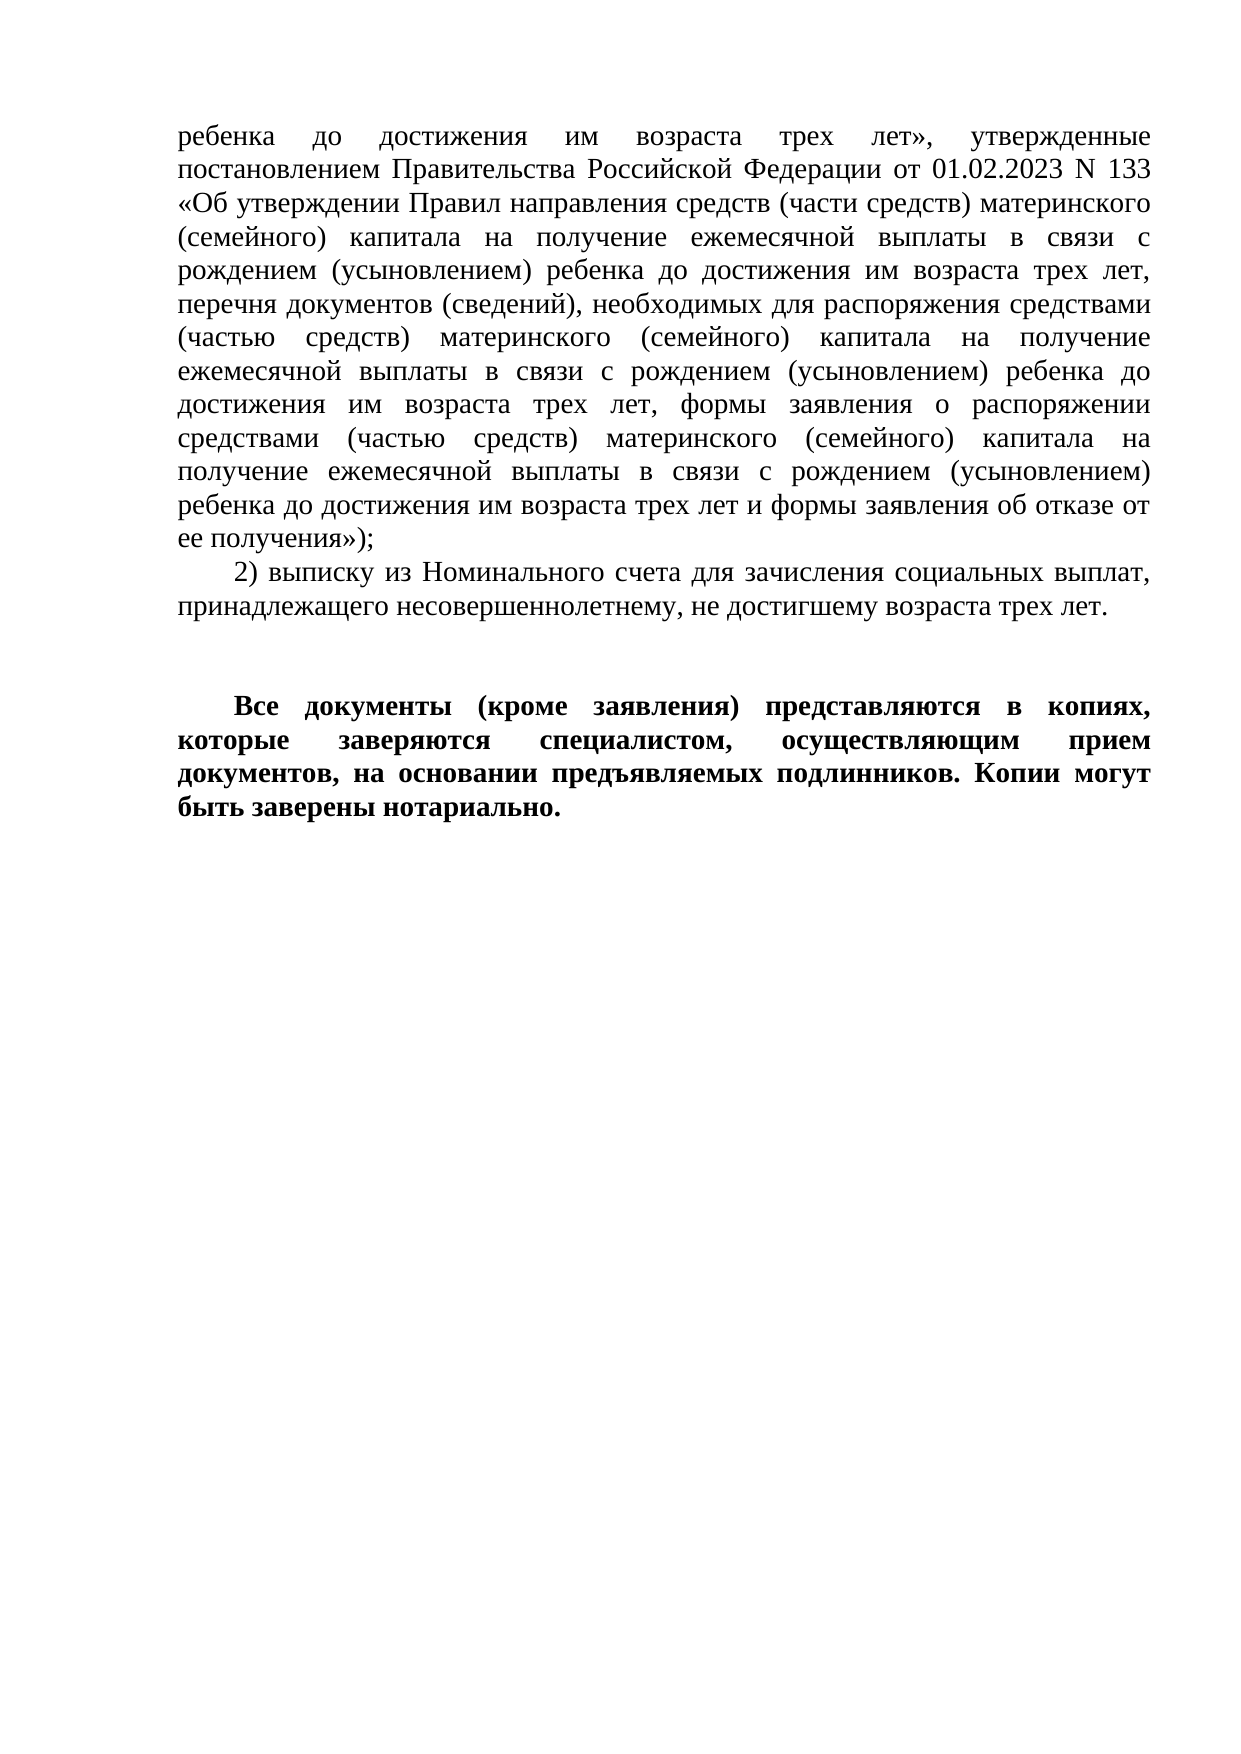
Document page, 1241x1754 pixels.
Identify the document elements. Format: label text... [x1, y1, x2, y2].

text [177, 118, 1152, 554]
text Все документы (кроме заявления) представляются в копиях, которые заверяются специалистом, осуществляющим прием документов, на основании предъявляемых подлинников. Копии могут быть заверены нотариально. [177, 688, 1152, 822]
text 2) выписку из Номинального счета для зачисления социальных выплат, принадлежащего несовершеннолетнему, не достигшему возраста трех лет. [177, 554, 1152, 621]
